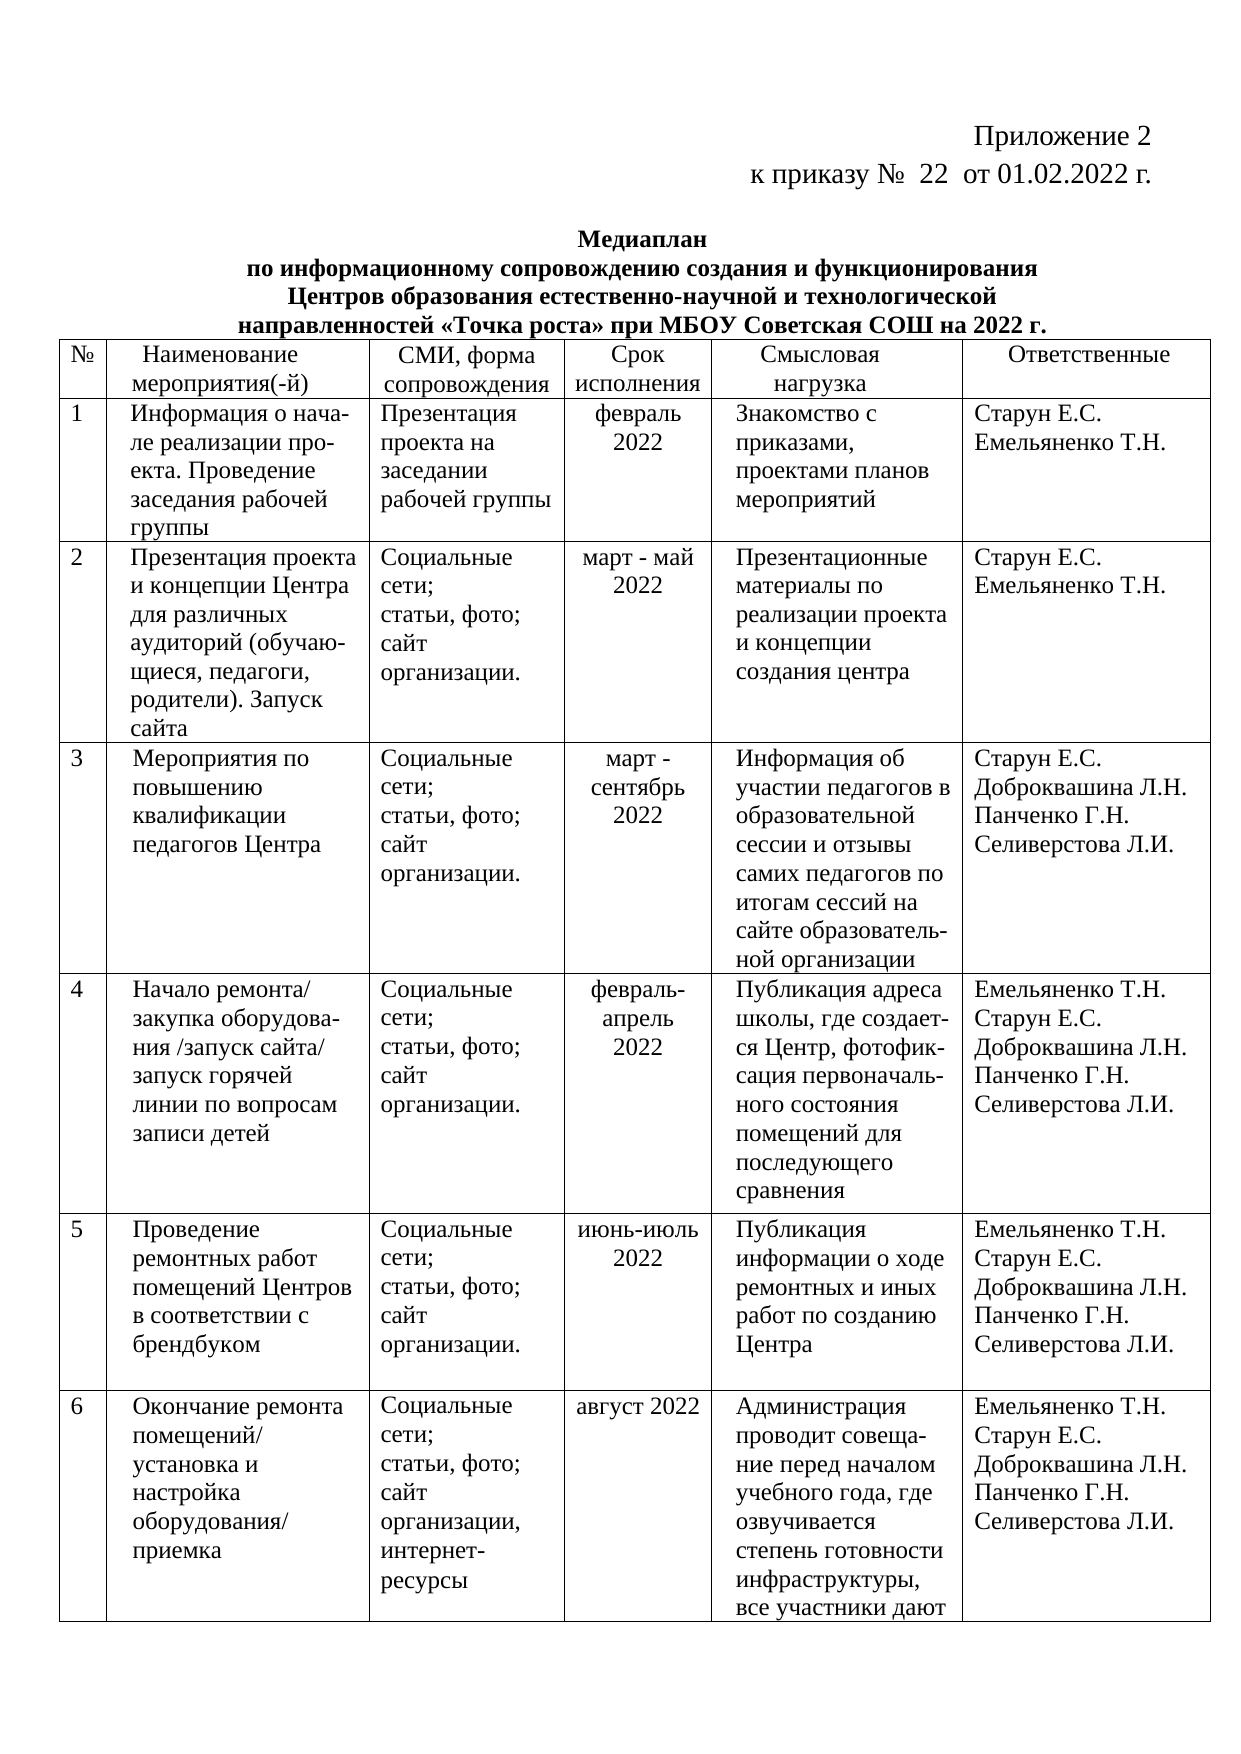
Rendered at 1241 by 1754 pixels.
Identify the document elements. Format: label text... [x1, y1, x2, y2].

table_cell Социальные сети; статьи, фото; сайт организации. [370, 1214, 564, 1390]
table_cell Емельяненко Т.Н. Старун Е.С. Доброквашина Л.Н. Панченко Г.Н. Селиверстова Л.И. [963, 1214, 1210, 1390]
text Приложение 2 [133, 118, 1152, 152]
table_cell август 2022 [565, 1391, 711, 1621]
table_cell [370, 1391, 564, 1621]
table_cell Презентация проекта и концепции Центра для различных аудиторий (обучаю-щиеся, педагоги, родители). Запуск сайта [107, 542, 369, 742]
table_cell февраль-апрель 2022 [565, 974, 711, 1213]
table_cell март -сентябрь 2022 [565, 743, 711, 973]
table_cell Мероприятия по повышению квалификации педагогов Центра [107, 743, 369, 973]
table_cell Проведение ремонтных работ помещений Центров в соответствии с брендбуком [107, 1214, 369, 1390]
table_cell 4 [60, 974, 106, 1213]
table_cell Знакомство с приказами, проектами планов мероприятий [712, 399, 962, 541]
table_cell 2 [60, 542, 106, 742]
text Медиаплан [133, 224, 1152, 253]
text к приказу № 22 от 01.02.2022 г. [133, 157, 1152, 190]
table_cell март - май 2022 [565, 542, 711, 742]
table_header Срок исполнения [565, 340, 711, 397]
table_cell Старун Е.С. Емельяненко Т.Н. [963, 542, 1210, 742]
table_cell июнь-июль 2022 [565, 1214, 711, 1390]
table_header СМИ, форма сопровождения [370, 340, 564, 397]
table_cell Начало ремонта/ закупка оборудова-ния /запуск сайта/ запуск горячей линии по вопросам записи детей [107, 974, 369, 1213]
table_cell 3 [60, 743, 106, 973]
table_cell Социальные сети; статьи, фото; сайт организации. [370, 743, 564, 973]
table_cell Публикация адреса школы, где создает-ся Центр, фотофик-сация первоначаль-ного состояния помещений для последующего сравнения [712, 974, 962, 1213]
table_cell 1 [60, 399, 106, 541]
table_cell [712, 1391, 962, 1621]
table_cell 5 [60, 1214, 106, 1390]
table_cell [963, 1391, 1210, 1621]
text направленностей «Точка роста» при МБОУ Советская СОШ на 2022 г. [133, 310, 1152, 339]
table_cell Презентационные материалы по реализации проекта и концепции создания центра [712, 542, 962, 742]
table_header № [60, 340, 106, 397]
table_header Смысловая нагрузка [712, 340, 962, 397]
table_cell Информация о нача-ле реализации про-екта. Проведение заседания рабочей группы [107, 399, 369, 541]
table_cell 6 [60, 1391, 106, 1621]
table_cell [107, 1391, 369, 1621]
text Центров образования естественно-научной и технологической [133, 281, 1152, 310]
table_cell Презентация проекта на заседании рабочей группы [370, 399, 564, 541]
table_cell февраль 2022 [565, 399, 711, 541]
table_cell Емельяненко Т.Н. Старун Е.С. Доброквашина Л.Н. Панченко Г.Н. Селиверстова Л.И. [963, 974, 1210, 1213]
table_cell Старун Е.С. Доброквашина Л.Н. Панченко Г.Н. Селиверстова Л.И. [963, 743, 1210, 973]
table_header Наименование мероприятия(-й) [107, 340, 369, 397]
table_cell Социальные сети; статьи, фото; сайт организации. [370, 974, 564, 1213]
text по информационному сопровождению создания и функционирования [133, 253, 1152, 281]
table_cell Информация об участии педагогов в образовательной сессии и отзывы самих педагогов по итогам сессий на сайте образователь-ной организации [712, 743, 962, 973]
table_cell Старун Е.С. Емельяненко Т.Н. [963, 399, 1210, 541]
table_cell Социальные сети; статьи, фото; сайт организации. [370, 542, 564, 742]
table_header Ответственные [963, 340, 1210, 397]
table_cell Публикация информации о ходе ремонтных и иных работ по созданию Центра [712, 1214, 962, 1390]
